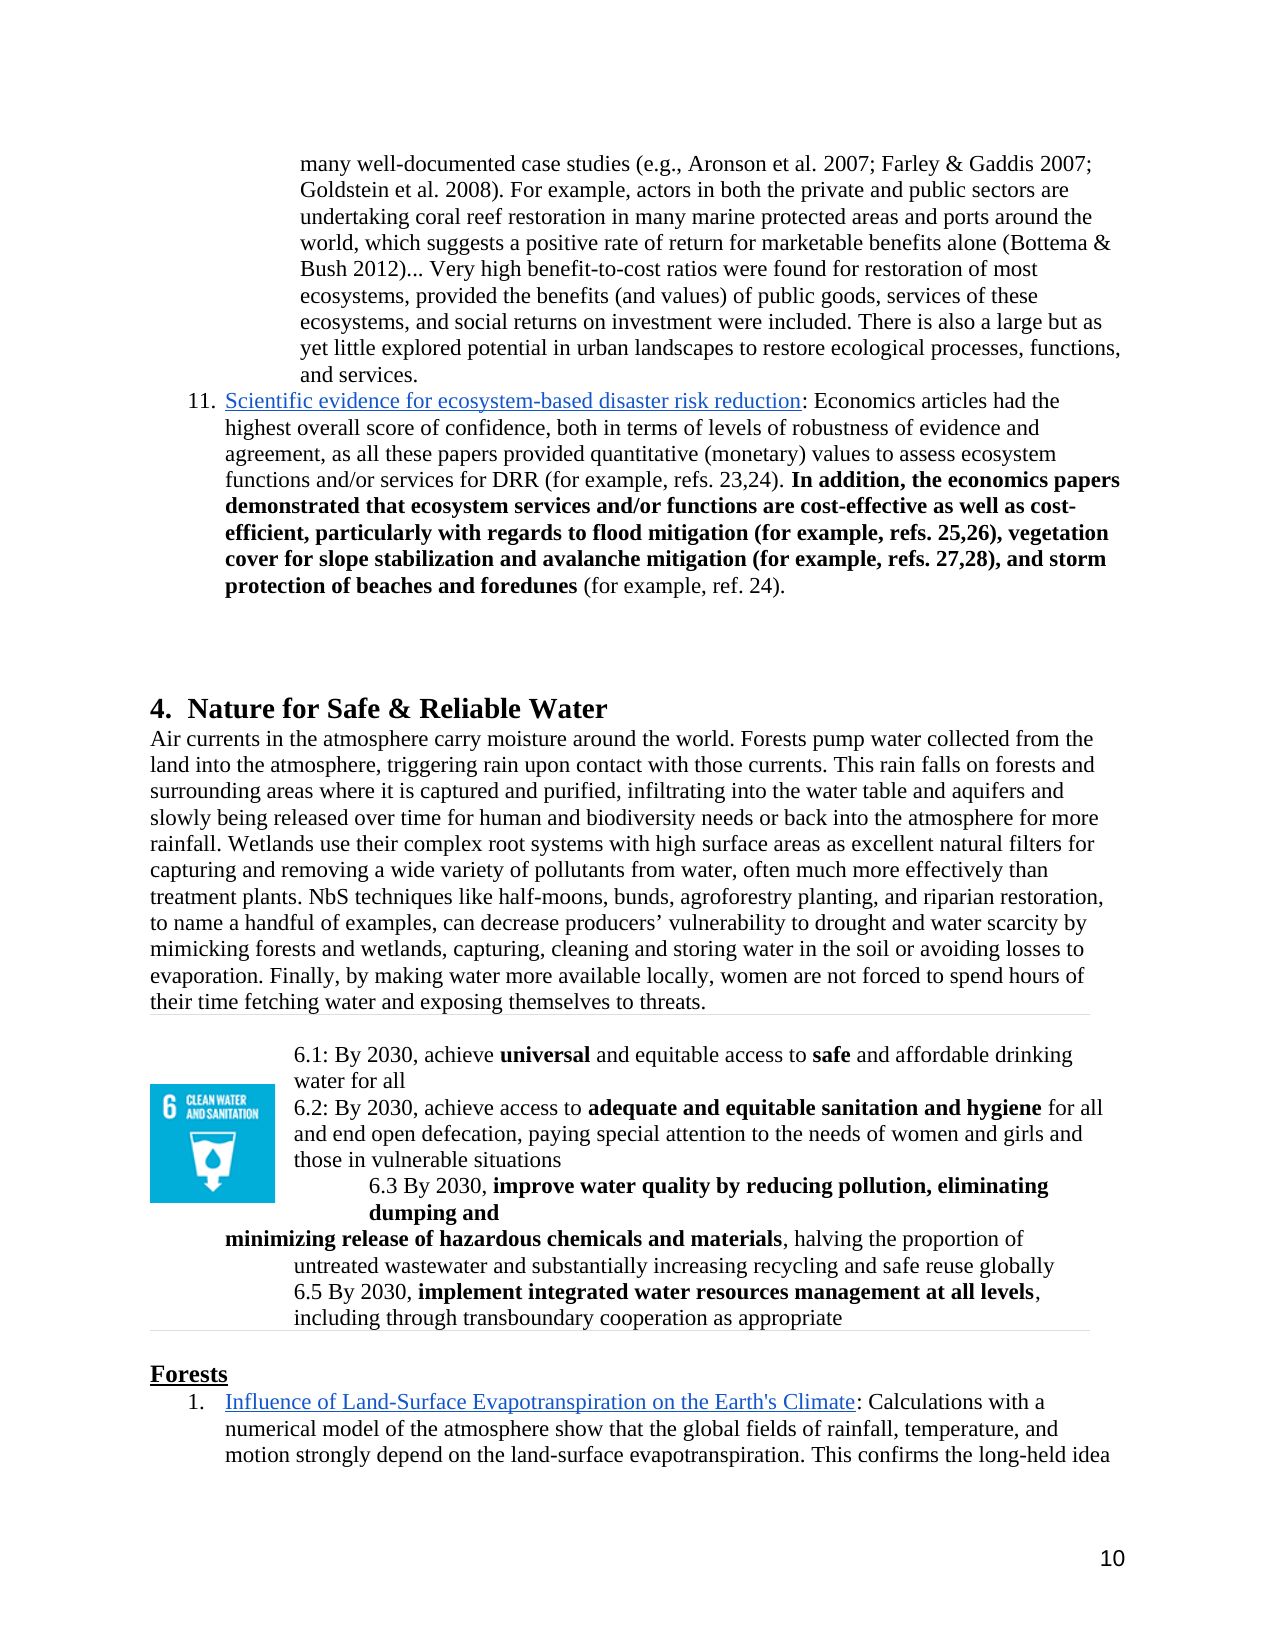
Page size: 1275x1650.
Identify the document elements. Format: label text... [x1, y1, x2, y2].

text 6.1: By 2030, achieve universal and equitable access to safe and affordable drinking water for all [150, 1041, 1125, 1093]
picture [217, 1095, 246, 1105]
text Air currents in the atmosphere carry moisture around the world. Forests pump water collected from the land into the atmosphere, triggering rain upon contact with those currents. This rain falls on forests and surrounding areas where it is captured and purified, infiltrating into the water table and aquifers and slowly being released over time for human and biodiversity needs or back into the atmosphere for more rainfall. Wetlands use their complex root systems with high surface areas as excellent natural filters for capturing and removing a wide variety of pollutants from water, often much more effectively than treatment plants. NbS techniques like half-moons, bunds, agroforestry planting, and riparian restoration, to name a handful of examples, can decrease producers’ vulnerability to drought and water scarcity by mimicking forests and wetlands, capturing, cleaning and storing water in the soil or avoiding losses to evaporation. Finally, by making water more available locally, women are not forced to spend hours of their time fetching water and exposing themselves to threats. [150, 724, 1125, 1014]
picture [191, 1132, 235, 1191]
picture [163, 1095, 176, 1119]
text including through transboundary cooperation as appropriate [225, 1304, 1125, 1331]
text untreated wastewater and substantially increasing recycling and safe reuse globally [225, 1252, 1125, 1278]
picture [187, 1095, 214, 1105]
text minimizing release of hazardous chemicals and materials, halving the proportion of [225, 1225, 1125, 1252]
text 6.3 By 2030, improve water quality by reducing pollution, eliminating dumping and [225, 1173, 1125, 1225]
subtitle Nature for Safe & Reliable Water [150, 691, 1125, 724]
picture [187, 1109, 258, 1119]
list Scientific evidence for ecosystem-based disaster risk reduction: Economics articles had the highest overall score of confidence, both in terms of levels of robustness of evidence and agreement, as all these papers provided quantitative (monetary) values to assess ecosystem functions and/or services for DRR (for example, refs. 23,24). In addition, the economics papers demonstrated that ecosystem services and/or functions are cost-effective as well as cost-efficient, particularly with regards to flood mitigation (for example, refs. 25,26), vegetation cover for slope stabilization and avalanche mitigation (for example, refs. 27,28), and storm protection of beaches and foredunes (for example, ref. 24). [187, 387, 1125, 598]
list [262, 150, 1125, 387]
text 6.2: By 2030, achieve access to adequate and equitable sanitation and hygiene for all and end open defecation, paying special attention to the needs of women and girls and those in vulnerable situations [275, 1093, 1125, 1173]
text Forests [150, 1331, 1125, 1388]
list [187, 1388, 1125, 1467]
text 6.5 By 2030, implement integrated water resources management at all levels, [225, 1278, 1125, 1304]
